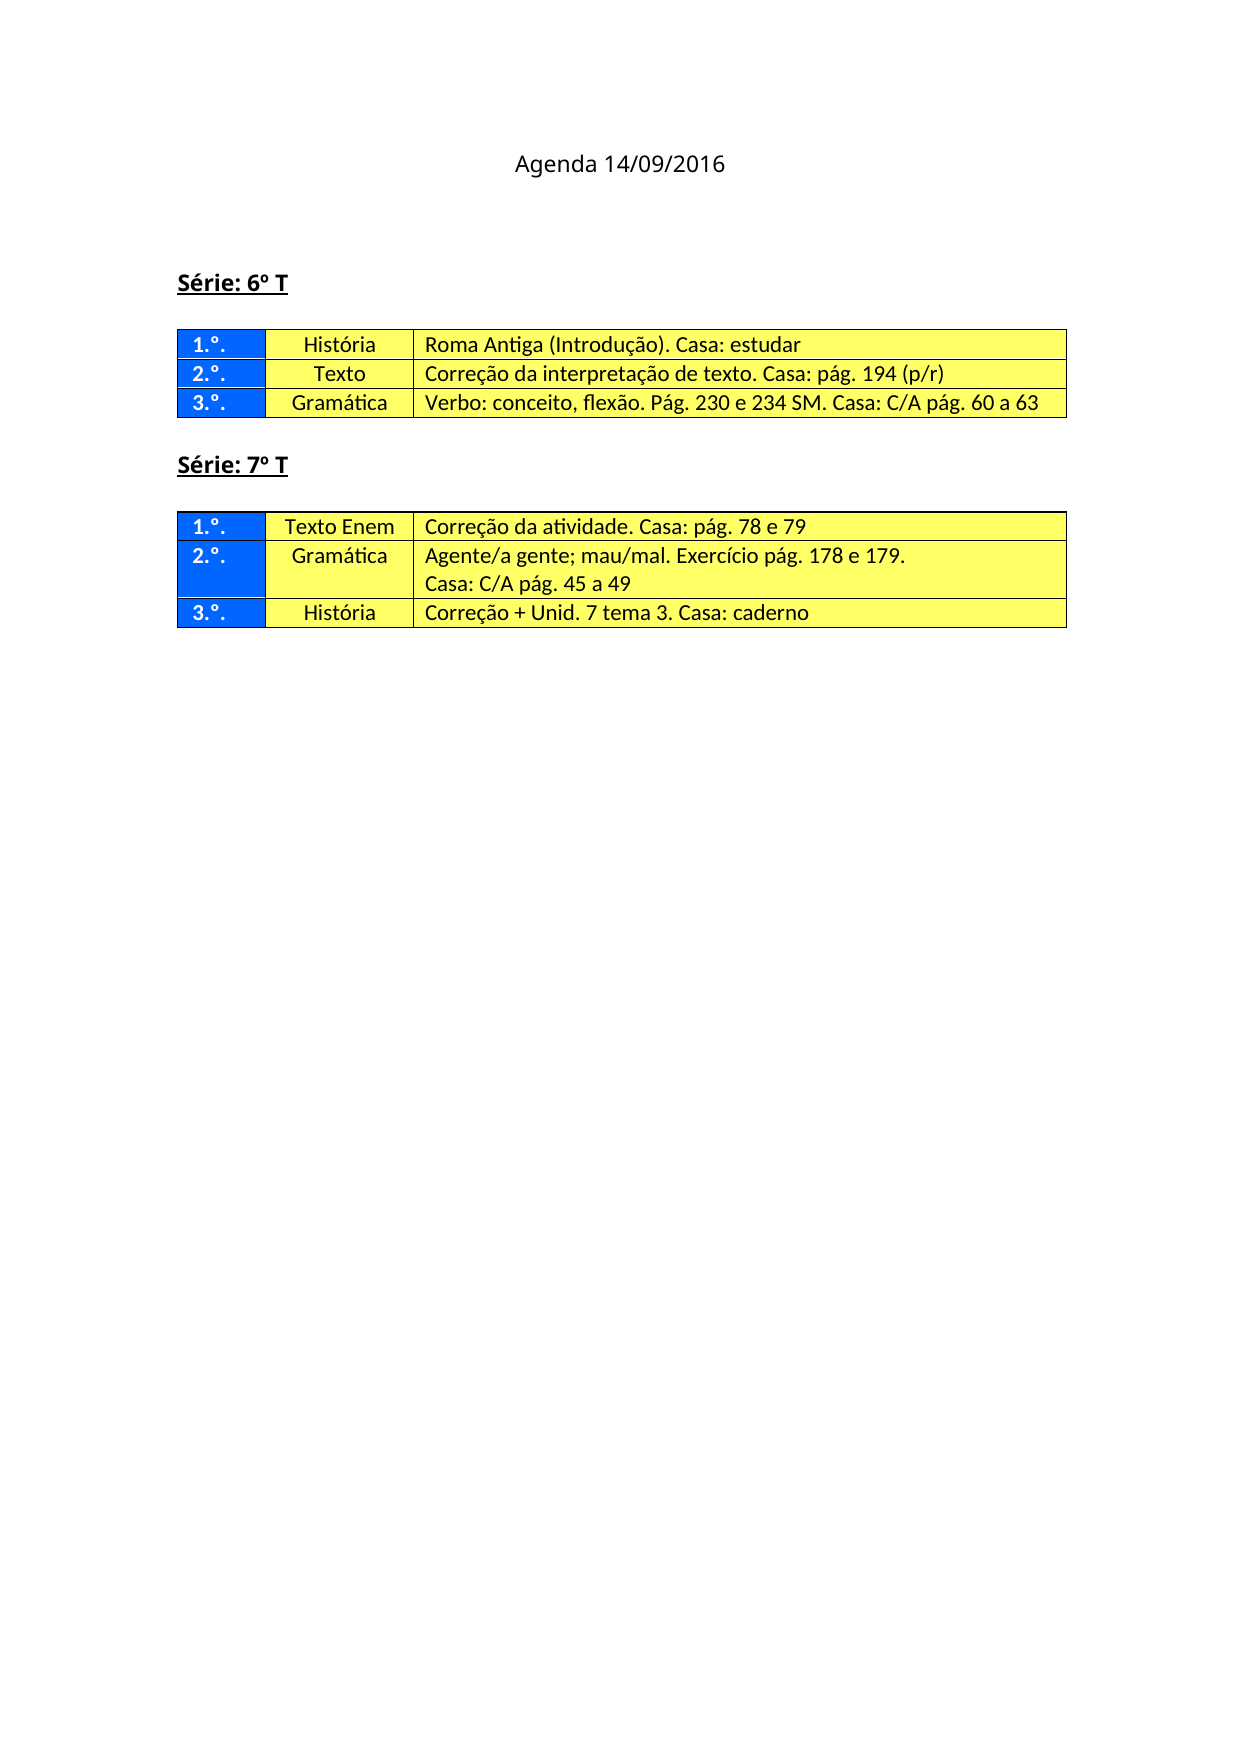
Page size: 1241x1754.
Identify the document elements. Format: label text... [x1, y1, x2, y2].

table_cell Correção da interpretação de texto. Casa: pág. 194 (p/r) [414, 360, 1066, 387]
table_cell [178, 541, 265, 597]
text Série: 7º T [177, 449, 1063, 480]
text Série: 6º T [177, 267, 1063, 298]
table_cell Verbo: conceito, flexão. Pág. 230 e 234 SM. Casa: C/A pág. 60 a 63 [414, 389, 1066, 417]
table_cell Agente/a gente; mau/mal. Exercício pág. 178 e 179. Casa: C/A pág. 45 a 49 [414, 541, 1066, 597]
table_header [178, 513, 265, 540]
table_header [178, 330, 265, 358]
table_header Roma Antiga (Introdução). Casa: estudar [414, 330, 1066, 358]
table_cell Gramática [266, 541, 413, 597]
text Agenda 14/09/2016 [177, 148, 1063, 179]
table_cell Correção + Unid. 7 tema 3. Casa: caderno [414, 599, 1066, 627]
table_header Texto Enem [266, 513, 413, 540]
table_cell [178, 389, 265, 417]
table_cell [178, 599, 265, 627]
table_cell Texto [266, 360, 413, 387]
table_header História [266, 330, 413, 358]
table_cell [178, 360, 265, 387]
table_header Correção da atividade. Casa: pág. 78 e 79 [414, 513, 1066, 540]
table_cell Gramática [266, 389, 413, 417]
table_cell História [266, 599, 413, 627]
